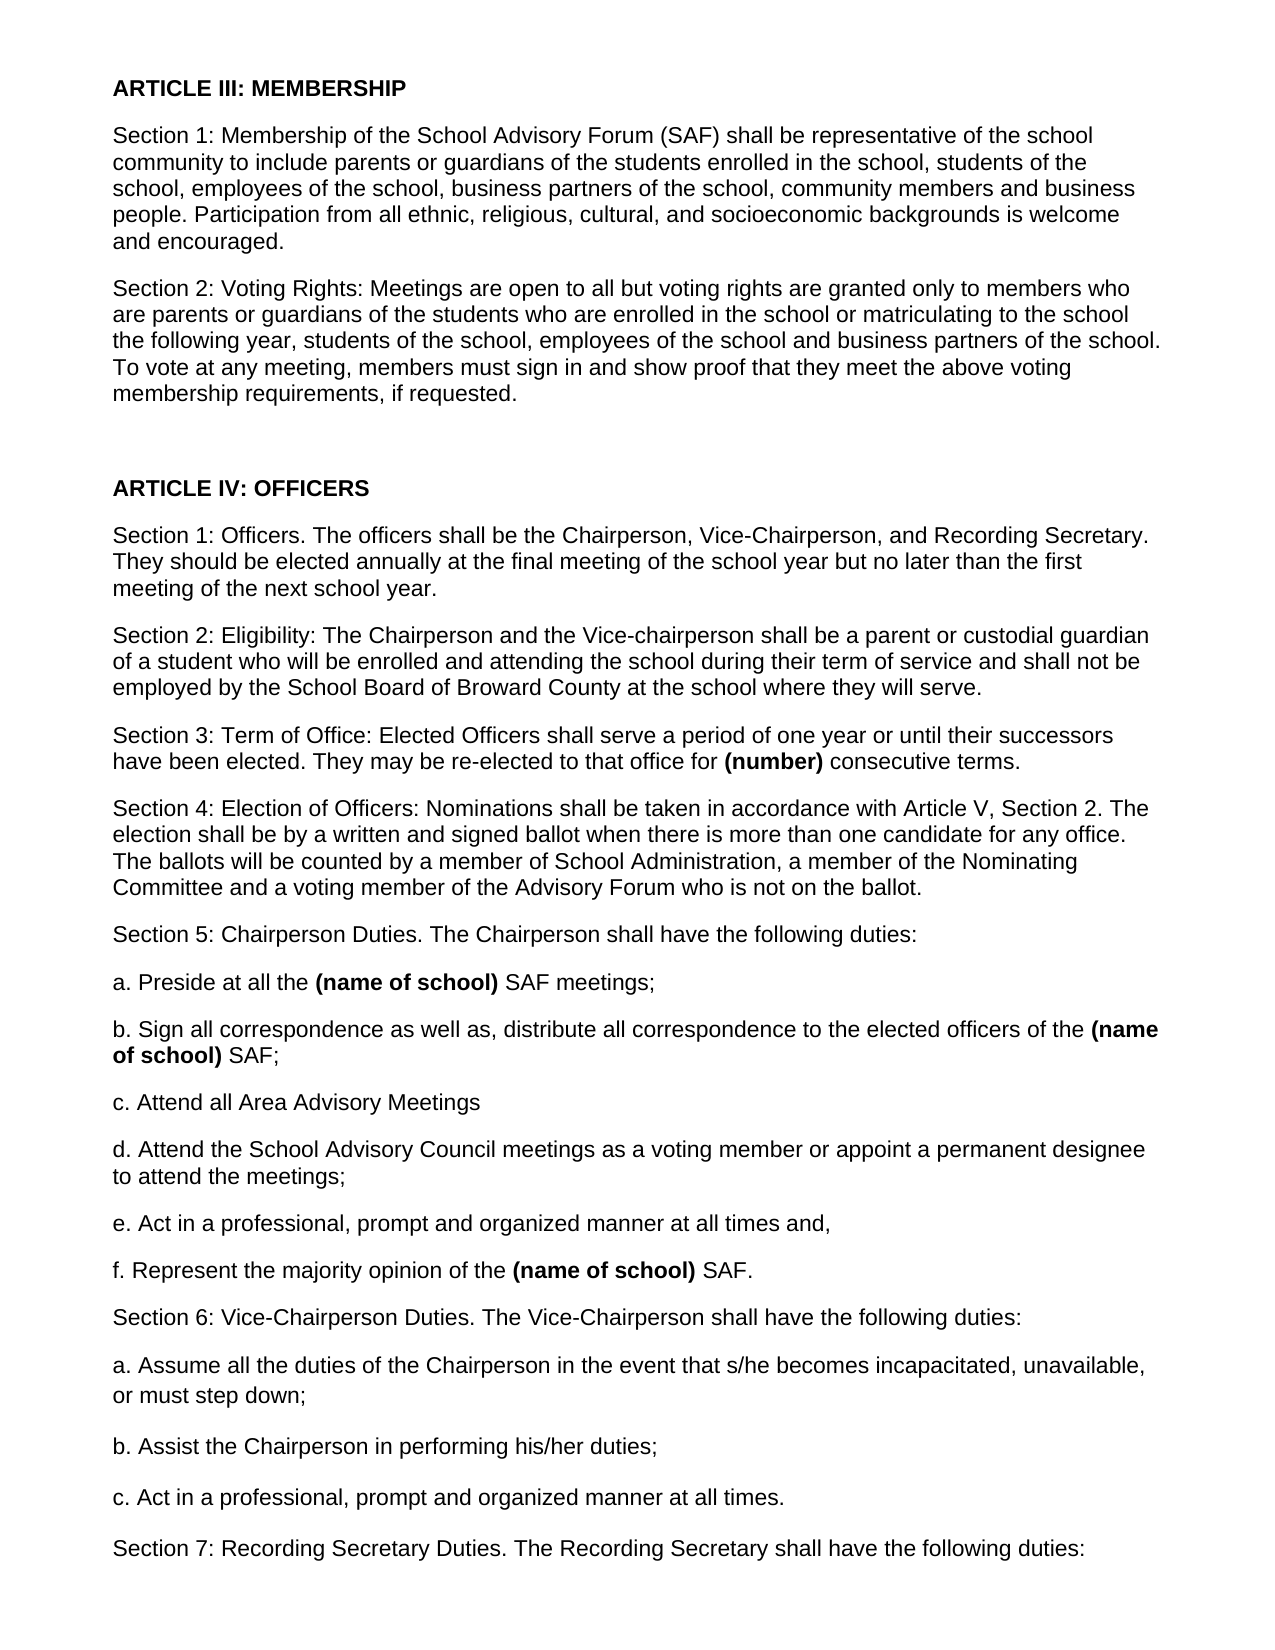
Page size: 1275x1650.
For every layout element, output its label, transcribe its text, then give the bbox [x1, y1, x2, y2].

text Section 2: Eligibility: The Chairperson and the Vice-chairperson shall be a parent or custodial guardian of a student who will be enrolled and attending the school during their term of service and shall not be employed by the School Board of Broward County at the school where they will serve. [112, 622, 1162, 701]
text Section 4: Election of Officers: Nominations shall be taken in accordance with Article V, Section 2. The election shall be by a written and signed ballot when there is more than one candidate for any office. The ballots will be counted by a member of School Administration, a member of the Nominating Committee and a voting member of the Advisory Forum who is not on the ballot. [112, 795, 1162, 901]
text Section 6: Vice-Chairperson Duties. The Vice-Chairperson shall have the following duties: [112, 1304, 1162, 1331]
text a. Assume all the duties of the Chairperson in the event that s/he becomes incapacitated, unavailable, or must step down; [112, 1352, 1162, 1408]
text Section 7: Recording Secretary Duties. The Recording Secretary shall have the following duties: [112, 1535, 1162, 1561]
text b. Sign all correspondence as well as, distribute all correspondence to the elected officers of the (name of school) SAF; [112, 1016, 1162, 1068]
text Section 3: Term of Office: Elected Officers shall serve a period of one year or until their successors have been elected. They may be re-elected to that office for (number) consecutive terms. [112, 722, 1162, 774]
text d. Attend the School Advisory Council meetings as a voting member or appoint a permanent designee to attend the meetings; [112, 1136, 1162, 1189]
text Section 5: Chairperson Duties. The Chairperson shall have the following duties: [112, 921, 1162, 948]
text ARTICLE III: MEMBERSHIP [112, 75, 1162, 101]
text c. Act in a professional, prompt and organized manner at all times. [112, 1484, 1162, 1510]
text Section 1: Officers. The officers shall be the Chairperson, Vice-Chairperson, and Recording Secretary. They should be elected annually at the final meeting of the school year but no later than the first meeting of the next school year. [112, 522, 1162, 601]
text ARTICLE IV: OFFICERS [112, 474, 1162, 501]
text b. Assist the Chairperson in performing his/her duties; [112, 1433, 1162, 1459]
text f. Represent the majority opinion of the (name of school) SAF. [112, 1257, 1162, 1283]
text Section 2: Voting Rights: Meetings are open to all but voting rights are granted only to members who are parents or guardians of the students who are enrolled in the school or matriculating to the school the following year, students of the school, employees of the school and business partners of the school. To vote at any meeting, members must sign in and show proof that they meet the above voting membership requirements, if requested. [112, 275, 1162, 407]
text a. Preside at all the (name of school) SAF meetings; [112, 968, 1162, 995]
text e. Act in a professional, prompt and organized manner at all times and, [112, 1210, 1162, 1236]
text Section 1: Membership of the School Advisory Forum (SAF) shall be representative of the school community to include parents or guardians of the students enrolled in the school, students of the school, employees of the school, business partners of the school, community members and business people. Participation from all ethnic, religious, cultural, and socioeconomic backgrounds is welcome and encouraged. [112, 122, 1162, 254]
text c. Attend all Area Advisory Meetings [112, 1089, 1162, 1116]
